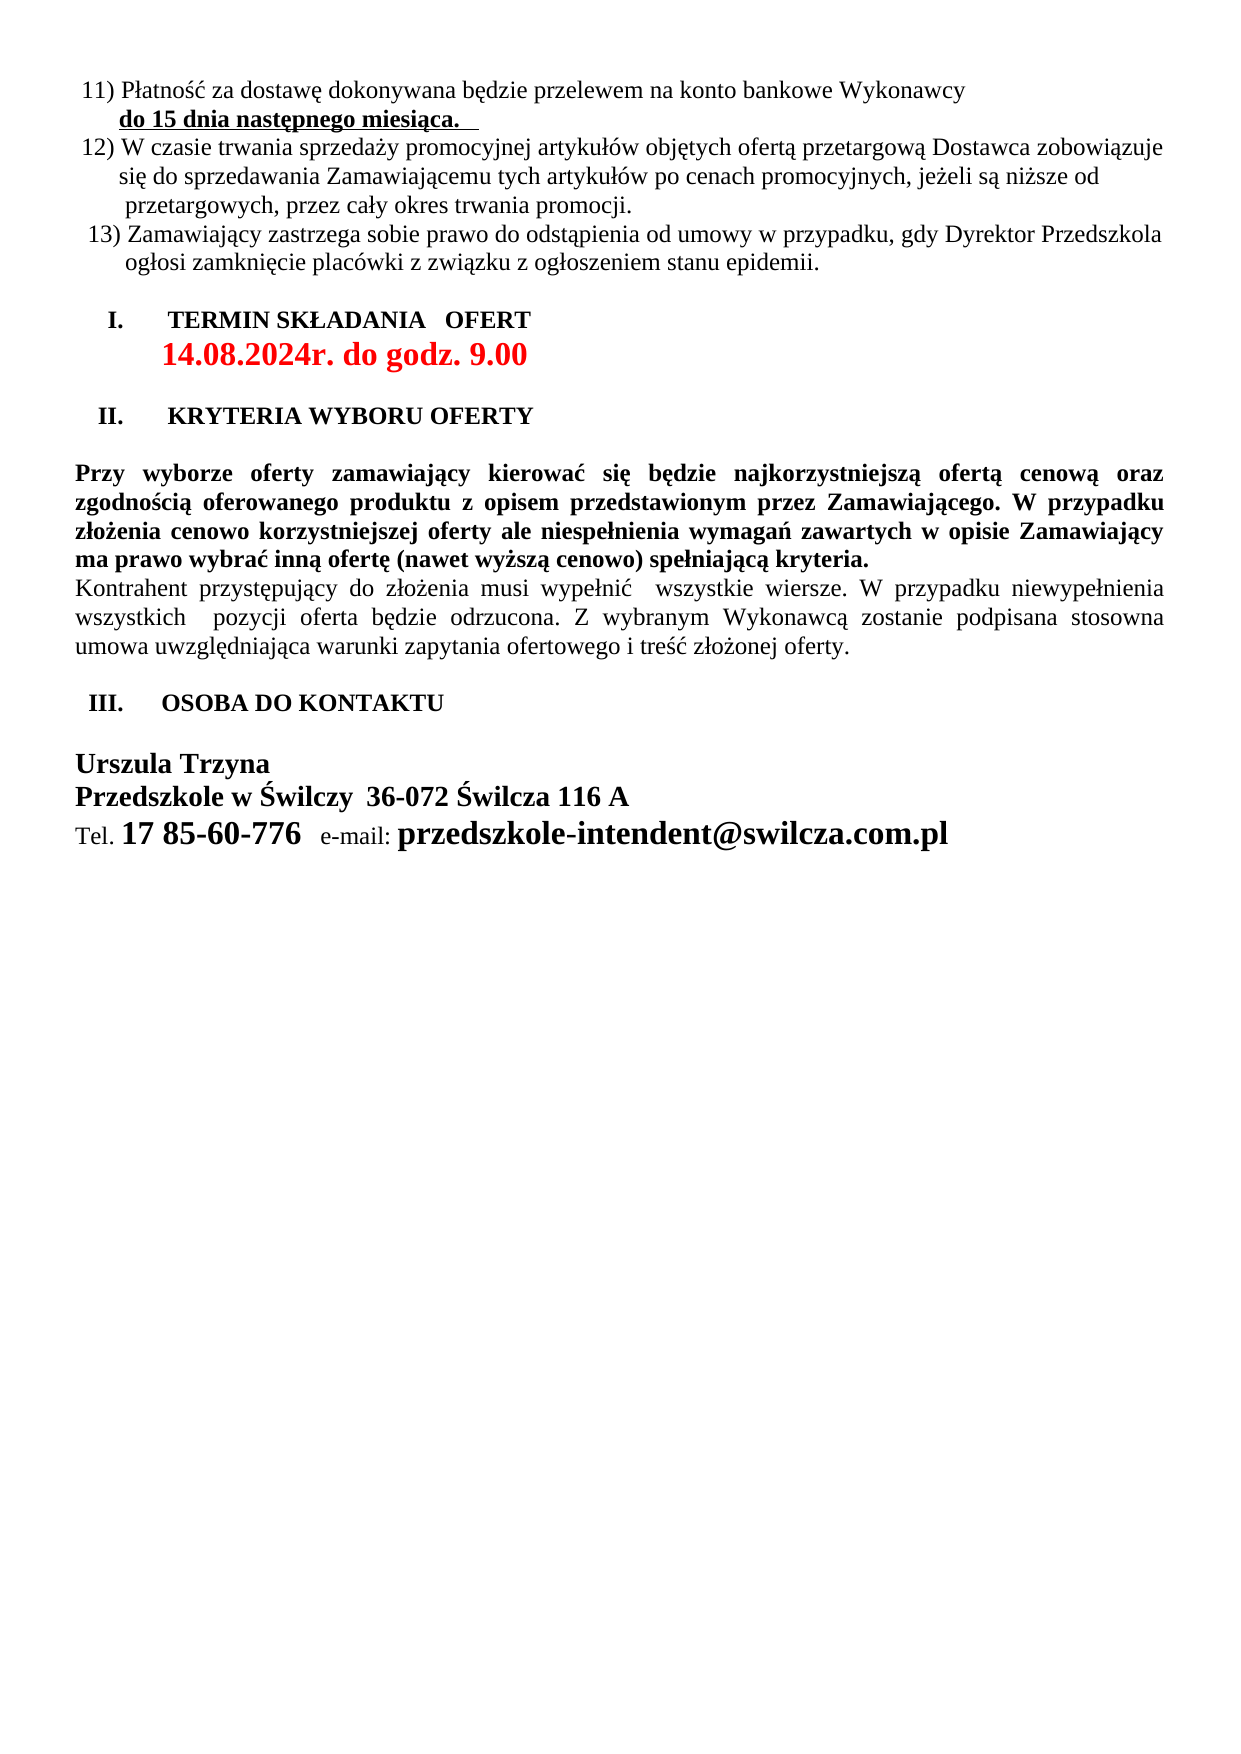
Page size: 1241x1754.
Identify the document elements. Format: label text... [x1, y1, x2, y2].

list KRYTERIA WYBORU OFERTY [123, 401, 1165, 429]
text Tel. 17 85-60-776 e-mail: przedszkole-intendent@swilcza.com.pl [75, 813, 1165, 851]
text Kontrahent przystępujący do złożenia musi wypełnić wszystkie wiersze. W przypadku niewypełnienia wszystkich pozycji oferta będzie odrzucona. Z wybranym Wykonawcą zostanie podpisana stosowna umowa uwzględniająca warunki zapytania ofertowego i treść złożonej oferty. [75, 573, 1165, 659]
text Urszula Trzyna [75, 746, 1165, 779]
text Przy wyborze oferty zamawiający kierować się będzie najkorzystniejszą ofertą cenową oraz zgodnością oferowanego produktu z opisem przedstawionym przez Zamawiającego. W przypadku złożenia cenowo korzystniejszej oferty ale niespełnienia wymagań zawartych w opisie Zamawiający ma prawo wybrać inną ofertę (nawet wyższą cenowo) spełniającą kryteria. [75, 458, 1165, 573]
list OSOBA DO KONTAKTU [123, 688, 1165, 717]
text 11) Płatność za dostawę dokonywana będzie przelewem na konto bankowe Wykonawcy [75, 75, 1165, 104]
text Przedszkole w Świlczy 36-072 Świlcza 116 A [75, 779, 1165, 813]
text 13) Zamawiający zastrzega sobie prawo do odstąpienia od umowy w przypadku, gdy Dyrektor Przedszkola [75, 219, 1165, 247]
text 14.08.2024r. do godz. 9.00 [161, 334, 1165, 372]
text przetargowych, przez cały okres trwania promocji. [75, 190, 1165, 219]
text 12) W czasie trwania sprzedaży promocyjnej artykułów objętych ofertą przetargową Dostawca zobowiązuje [75, 132, 1165, 161]
text do 15 dnia następnego miesiąca. [75, 104, 1165, 132]
list TERMIN SKŁADANIA OFERT [123, 305, 1165, 334]
text się do sprzedawania Zamawiającemu tych artykułów po cenach promocyjnych, jeżeli są niższe od [75, 161, 1165, 190]
text ogłosi zamknięcie placówki z związku z ogłoszeniem stanu epidemii. [75, 247, 1165, 276]
